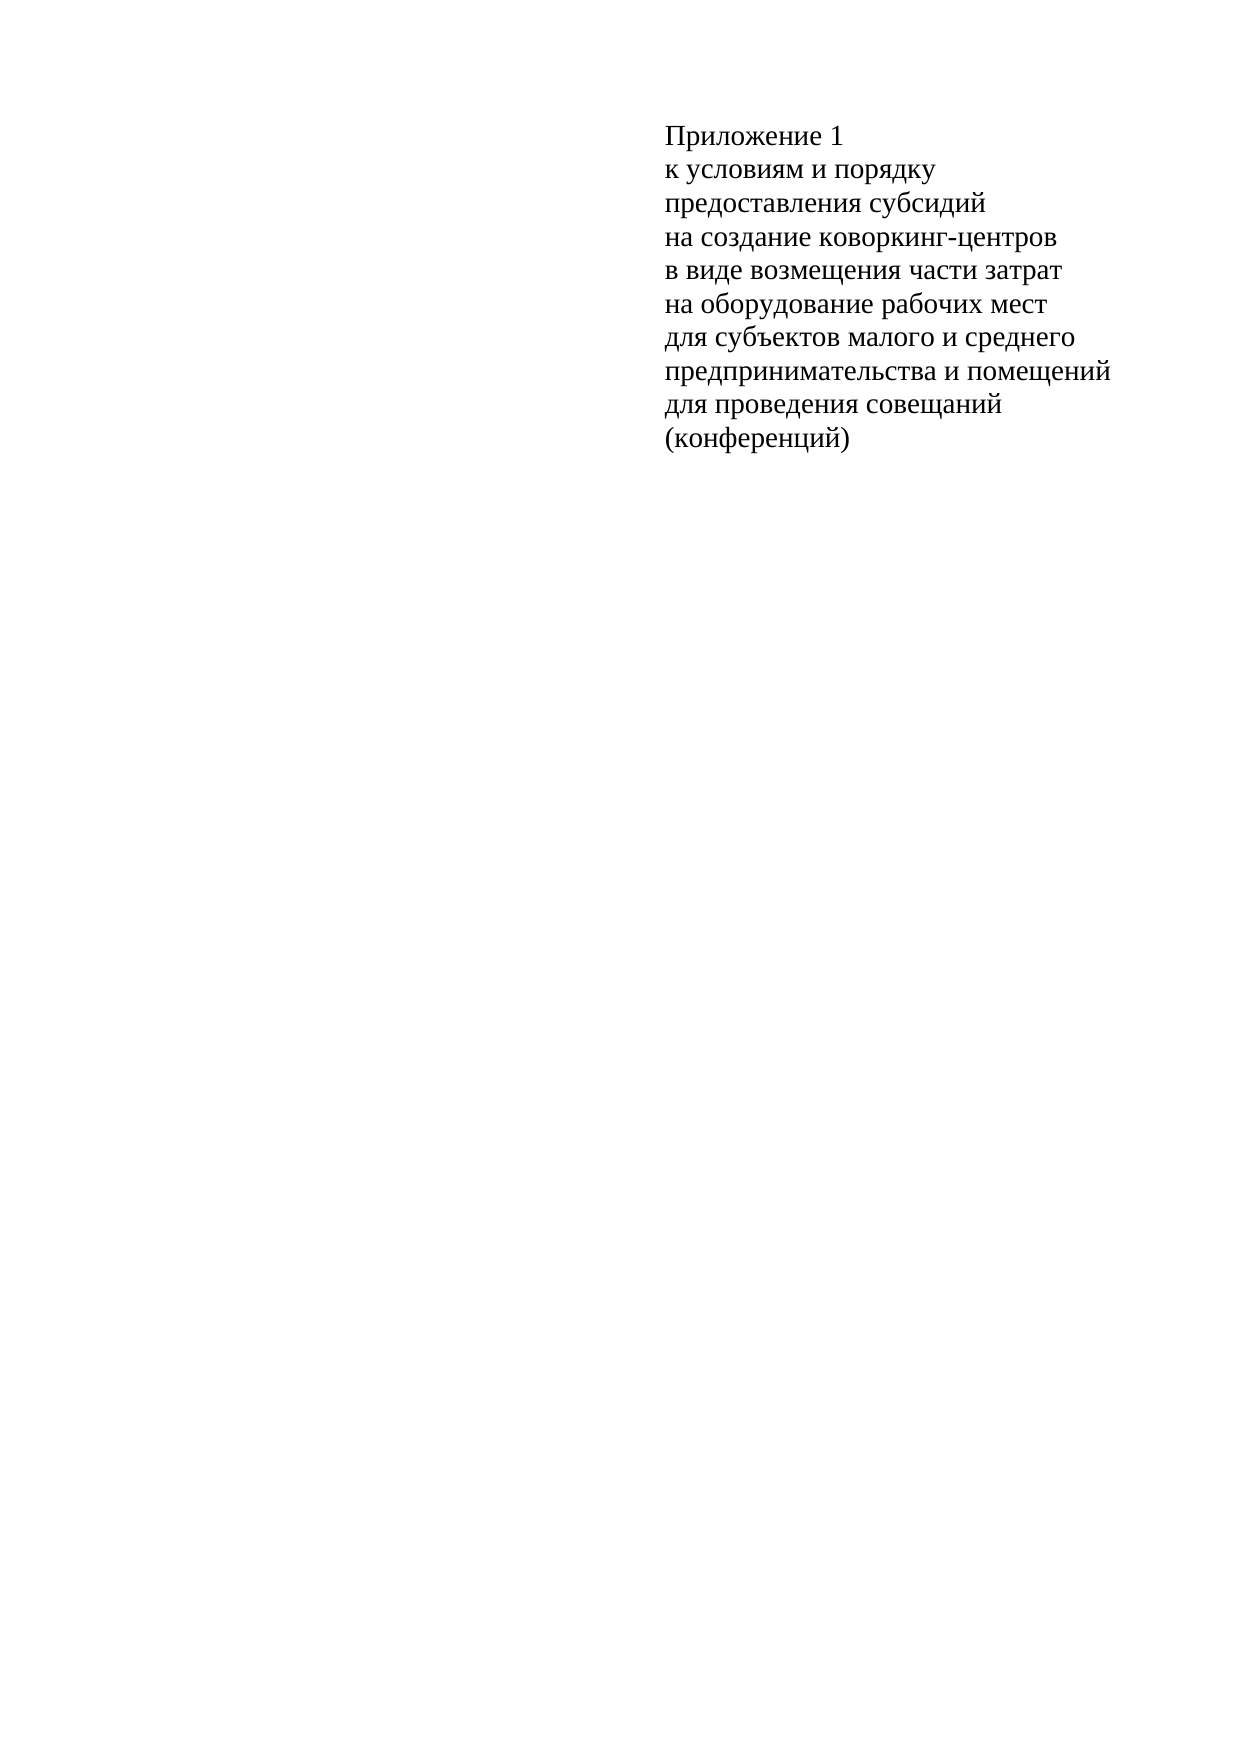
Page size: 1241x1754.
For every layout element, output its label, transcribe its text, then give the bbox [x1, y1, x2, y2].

text в виде возмещения части затрат на оборудование рабочих мест для субъектов малого и среднего предпринимательства и помещений [664, 252, 1177, 386]
text Приложение 1 [664, 118, 1177, 152]
text для проведения совещаний (конференций) [664, 386, 1177, 453]
text к условиям и порядку [664, 152, 1177, 185]
text на создание коворкинг-центров [664, 219, 1177, 252]
text предоставления субсидий [664, 185, 1177, 219]
